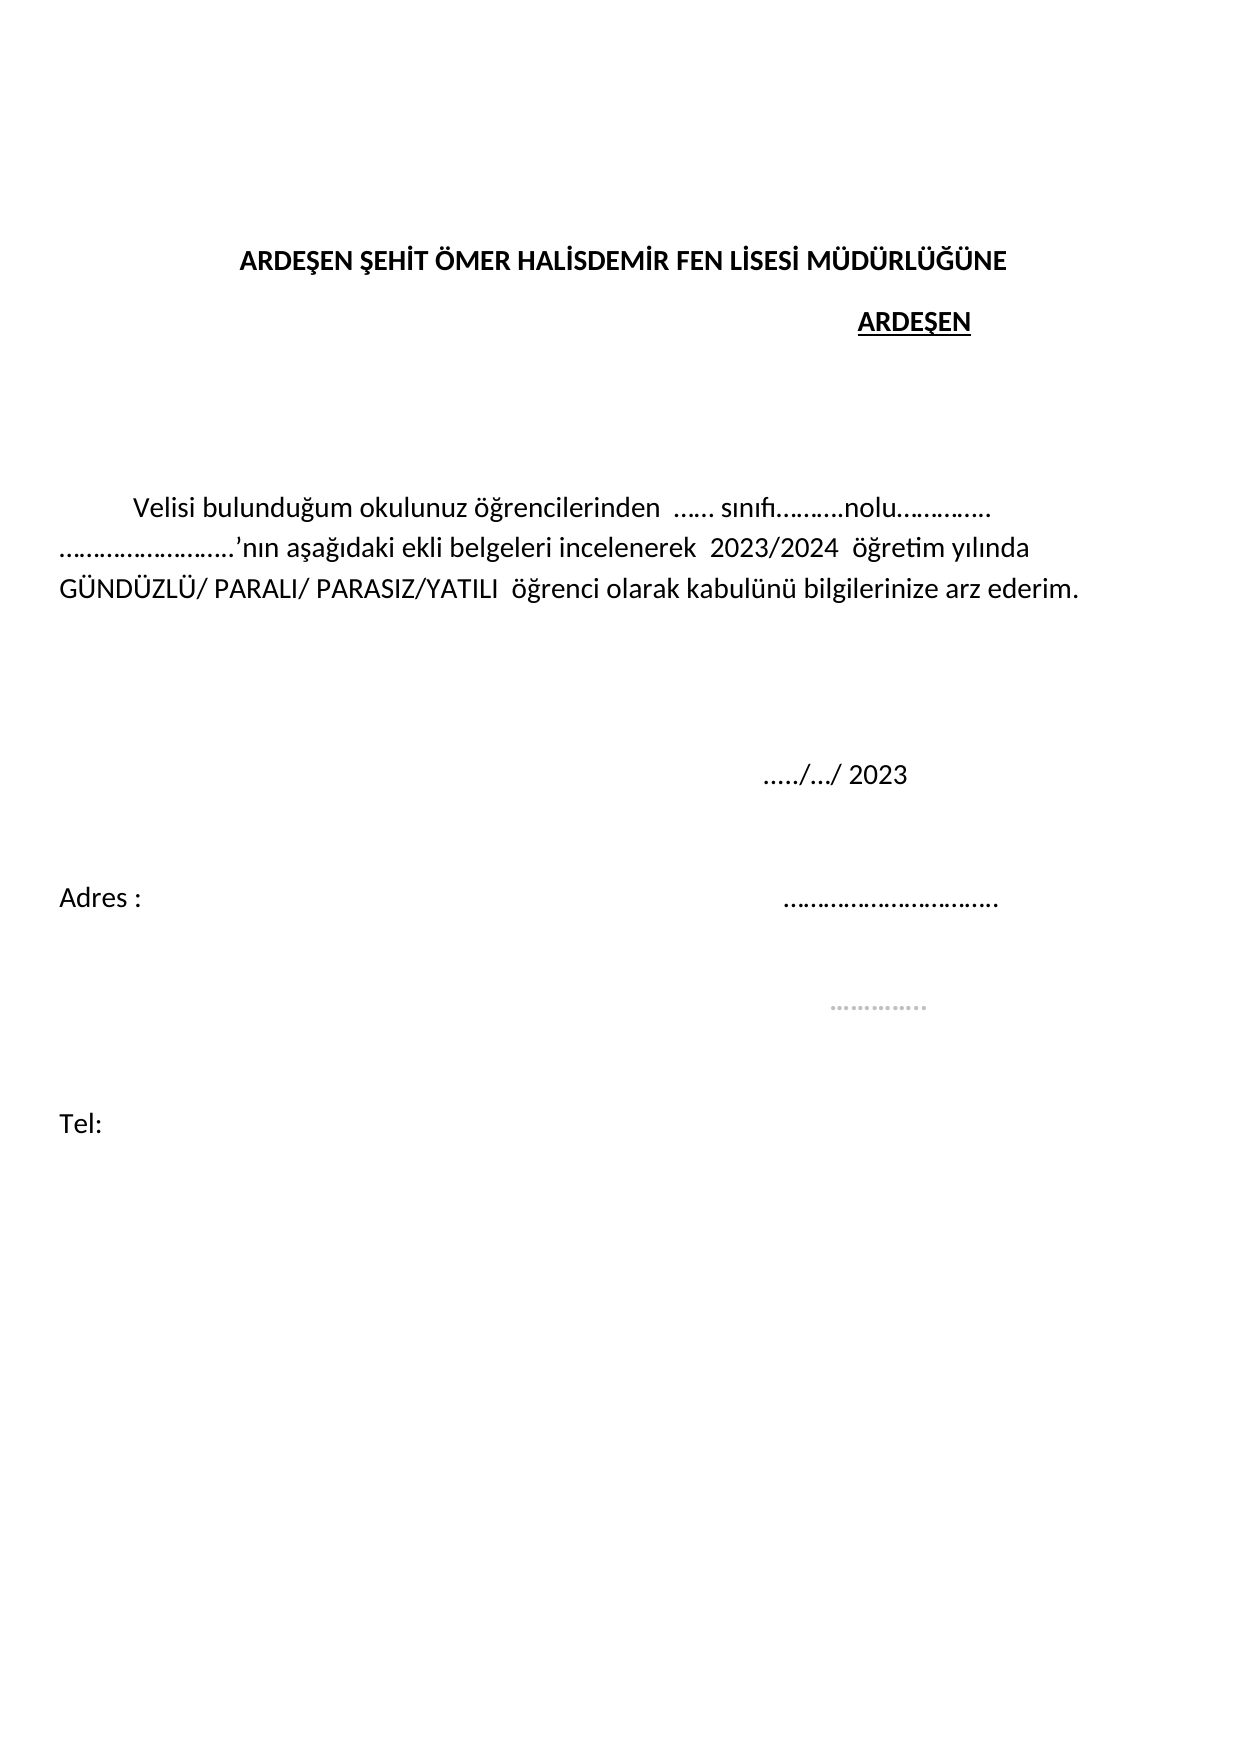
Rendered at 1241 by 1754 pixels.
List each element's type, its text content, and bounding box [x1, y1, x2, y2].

text ARDEŞEN ŞEHİT ÖMER HALİSDEMİR FEN LİSESİ MÜDÜRLÜĞÜNE [59, 242, 1187, 277]
text Tel: [59, 1106, 1187, 1141]
text Velisi bulunduğum okulunuz öğrencilerinden …… sınıfı……….nolu………….. ……………………..’nın aşağıdaki ekli belgeleri incelenerek 2023/2024 öğretim yılında GÜNDÜZLÜ/ PARALI/ PARASIZ/YATILI öğrenci olarak kabulünü bilgilerinize arz ederim. [59, 489, 1187, 606]
text ...../…/ 2023 [59, 756, 1187, 791]
text Adres : ………………………….. [59, 879, 1187, 956]
text ARDEŞEN [59, 303, 1187, 339]
text ………….. [59, 982, 1187, 1018]
